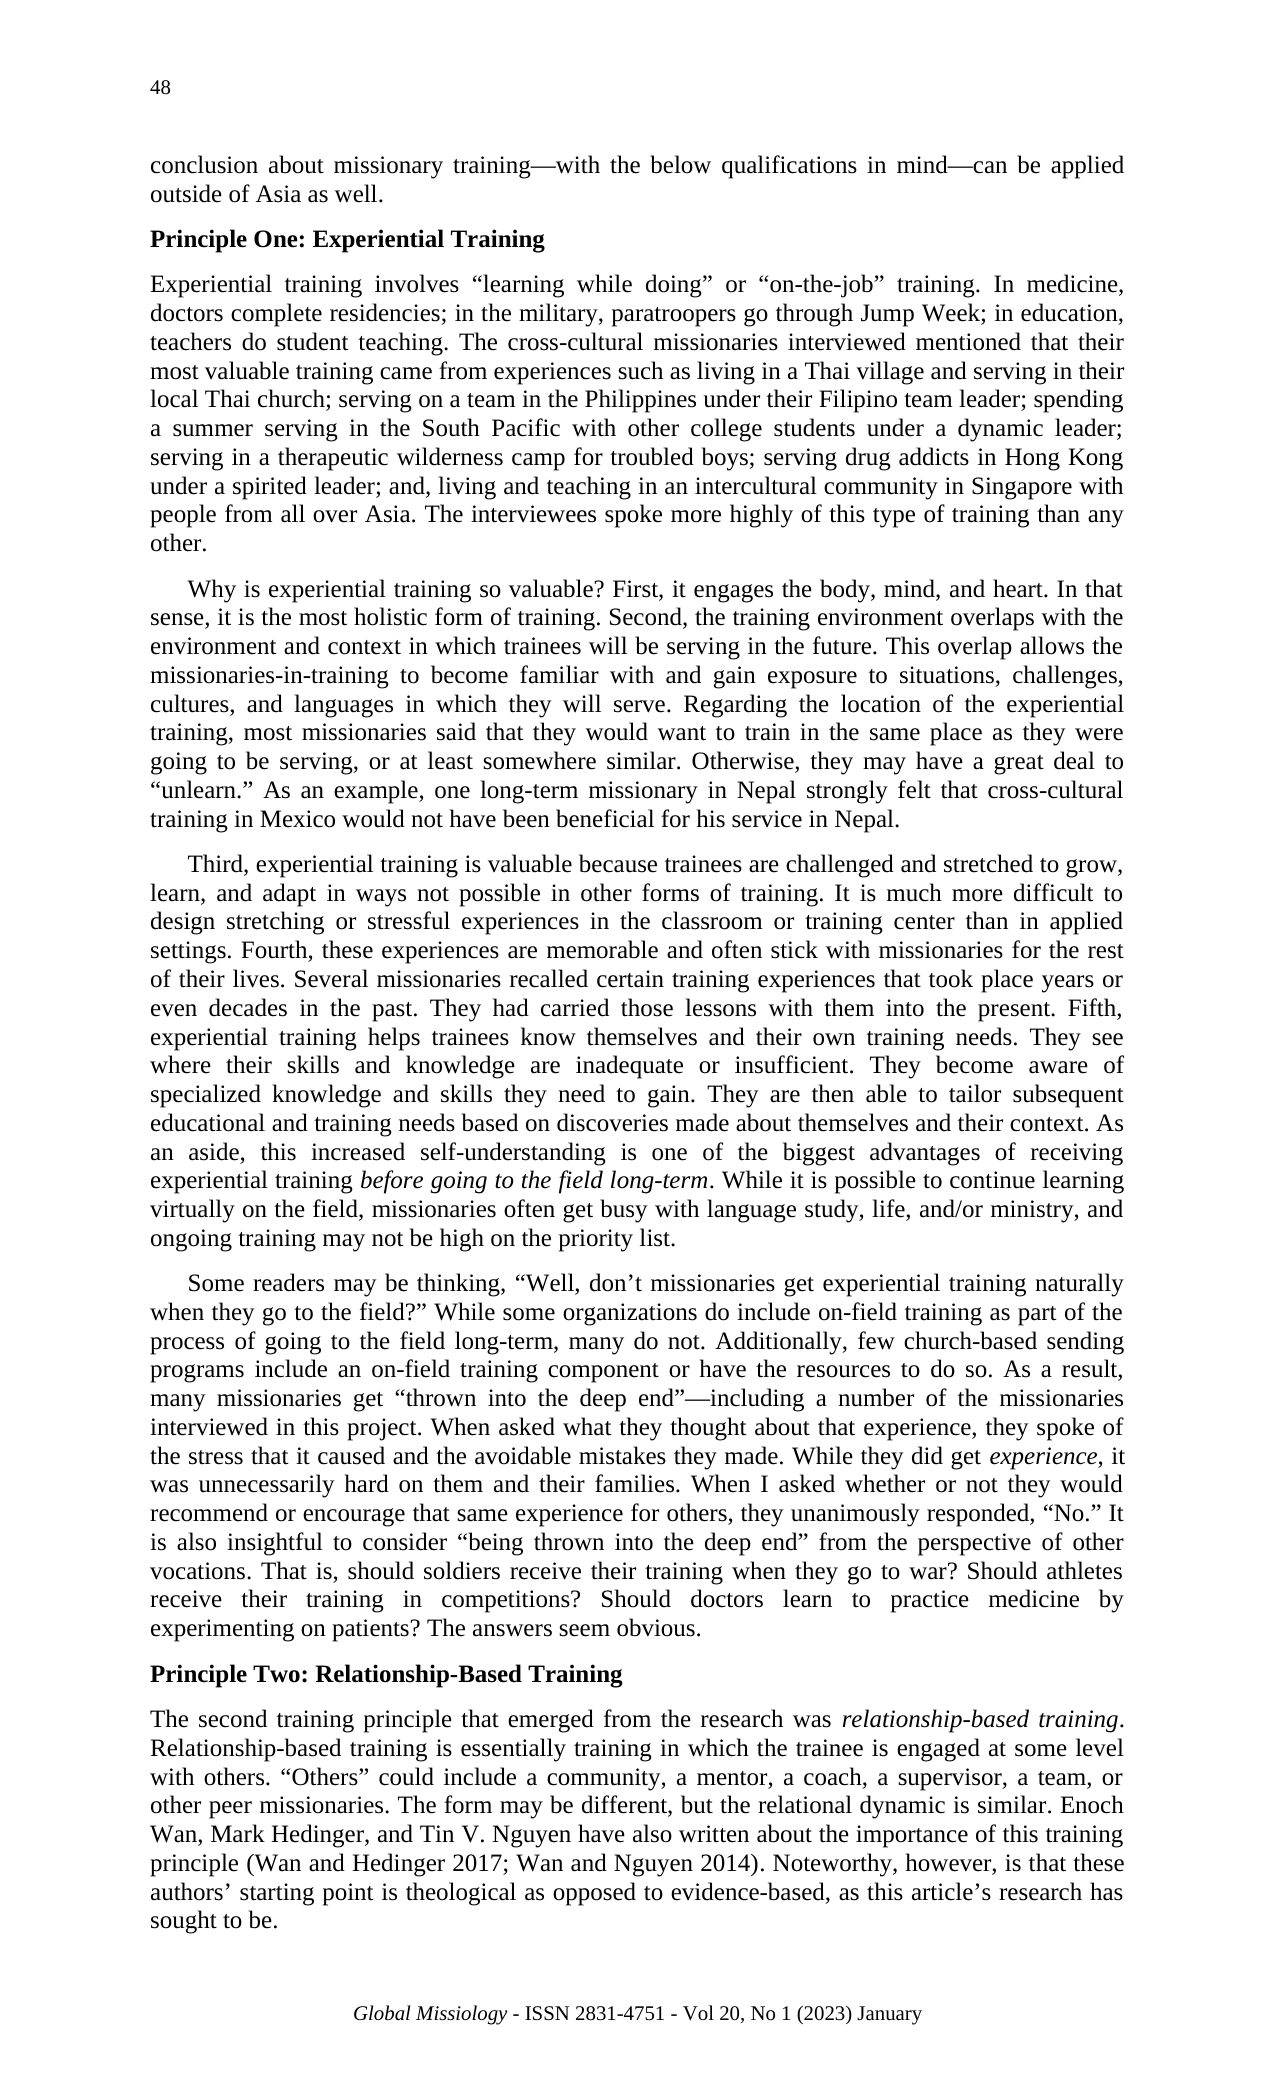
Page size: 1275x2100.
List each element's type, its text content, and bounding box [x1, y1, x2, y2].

text Some readers may be thinking, “Well, don’t missionaries get experiential training naturally when they go to the field?” While some organizations do include on-field training as part of the process of going to the field long-term, many do not. Additionally, few church-based sending programs include an on-field training component or have the resources to do so. As a result, many missionaries get “thrown into the deep end”—including a number of the missionaries interviewed in this project. When asked what they thought about that experience, they spoke of the stress that it caused and the avoidable mistakes they made. While they did get experience, it was unnecessarily hard on them and their families. When I asked whether or not they would recommend or encourage that same experience for others, they unanimously responded, “No.” It is also insightful to consider “being thrown into the deep end” from the perspective of other vocations. That is, should soldiers receive their training when they go to war? Should athletes receive their training in competitions? Should doctors learn to practice medicine by experimenting on patients? The answers seem obvious. [150, 1268, 1125, 1642]
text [150, 150, 1125, 207]
text Third, experiential training is valuable because trainees are challenged and stretched to grow, learn, and adapt in ways not possible in other forms of training. It is much more difficult to design stretching or stressful experiences in the classroom or training center than in applied settings. Fourth, these experiences are memorable and often stick with missionaries for the rest of their lives. Several missionaries recalled certain training experiences that took place years or even decades in the past. They had carried those lessons with them into the present. Fifth, experiential training helps trainees know themselves and their own training needs. They see where their skills and knowledge are inadequate or insufficient. They become aware of specialized knowledge and skills they need to gain. They are then able to tailor subsequent educational and training needs based on discoveries made about themselves and their context. As an aside, this increased self-understanding is one of the biggest advantages of receiving experiential training before going to the field long-term. While it is possible to continue learning virtually on the field, missionaries often get busy with language study, life, and/or ministry, and ongoing training may not be high on the priority list. [150, 849, 1125, 1252]
text The second training principle that emerged from the research was relationship-based training. Relationship-based training is essentially training in which the trainee is engaged at some level with others. “Others” could include a community, a mentor, a coach, a supervisor, a team, or other peer missionaries. The form may be different, but the relational dynamic is similar. Enoch Wan, Mark Hedinger, and Tin V. Nguyen have also written about the importance of this training principle (Wan and Hedinger 2017; Wan and Nguyen 2014). Noteworthy, however, is that these authors’ starting point is theological as opposed to evidence-based, as this article’s research has sought to be. [150, 1704, 1125, 1934]
text Why is experiential training so valuable? First, it engages the body, mind, and heart. In that sense, it is the most holistic form of training. Second, the training environment overlaps with the environment and context in which trainees will be serving in the future. This overlap allows the missionaries-in-training to become familiar with and gain exposure to situations, challenges, cultures, and languages in which they will serve. Regarding the location of the experiential training, most missionaries said that they would want to train in the same place as they were going to be serving, or at least somewhere similar. Otherwise, they may have a great deal to “unlearn.” As an example, one long-term missionary in Nepal strongly felt that cross-cultural training in Mexico would not have been beneficial for his service in Nepal. [150, 574, 1125, 832]
text Principle Two: Relationship-Based Training [150, 1659, 1125, 1687]
text Experiential training involves “learning while doing” or “on-the-job” training. In medicine, doctors complete residencies; in the military, paratroopers go through Jump Week; in education, teachers do student teaching. The cross-cultural missionaries interviewed mentioned that their most valuable training came from experiences such as living in a Thai village and serving in their local Thai church; serving on a team in the Philippines under their Filipino team leader; spending a summer serving in the South Pacific with other college students under a dynamic leader; serving in a therapeutic wilderness camp for troubled boys; serving drug addicts in Hong Kong under a spirited leader; and, living and teaching in an intercultural community in Singapore with people from all over Asia. The interviewees spoke more highly of this type of training than any other. [150, 269, 1125, 557]
text Principle One: Experiential Training [150, 224, 1125, 253]
